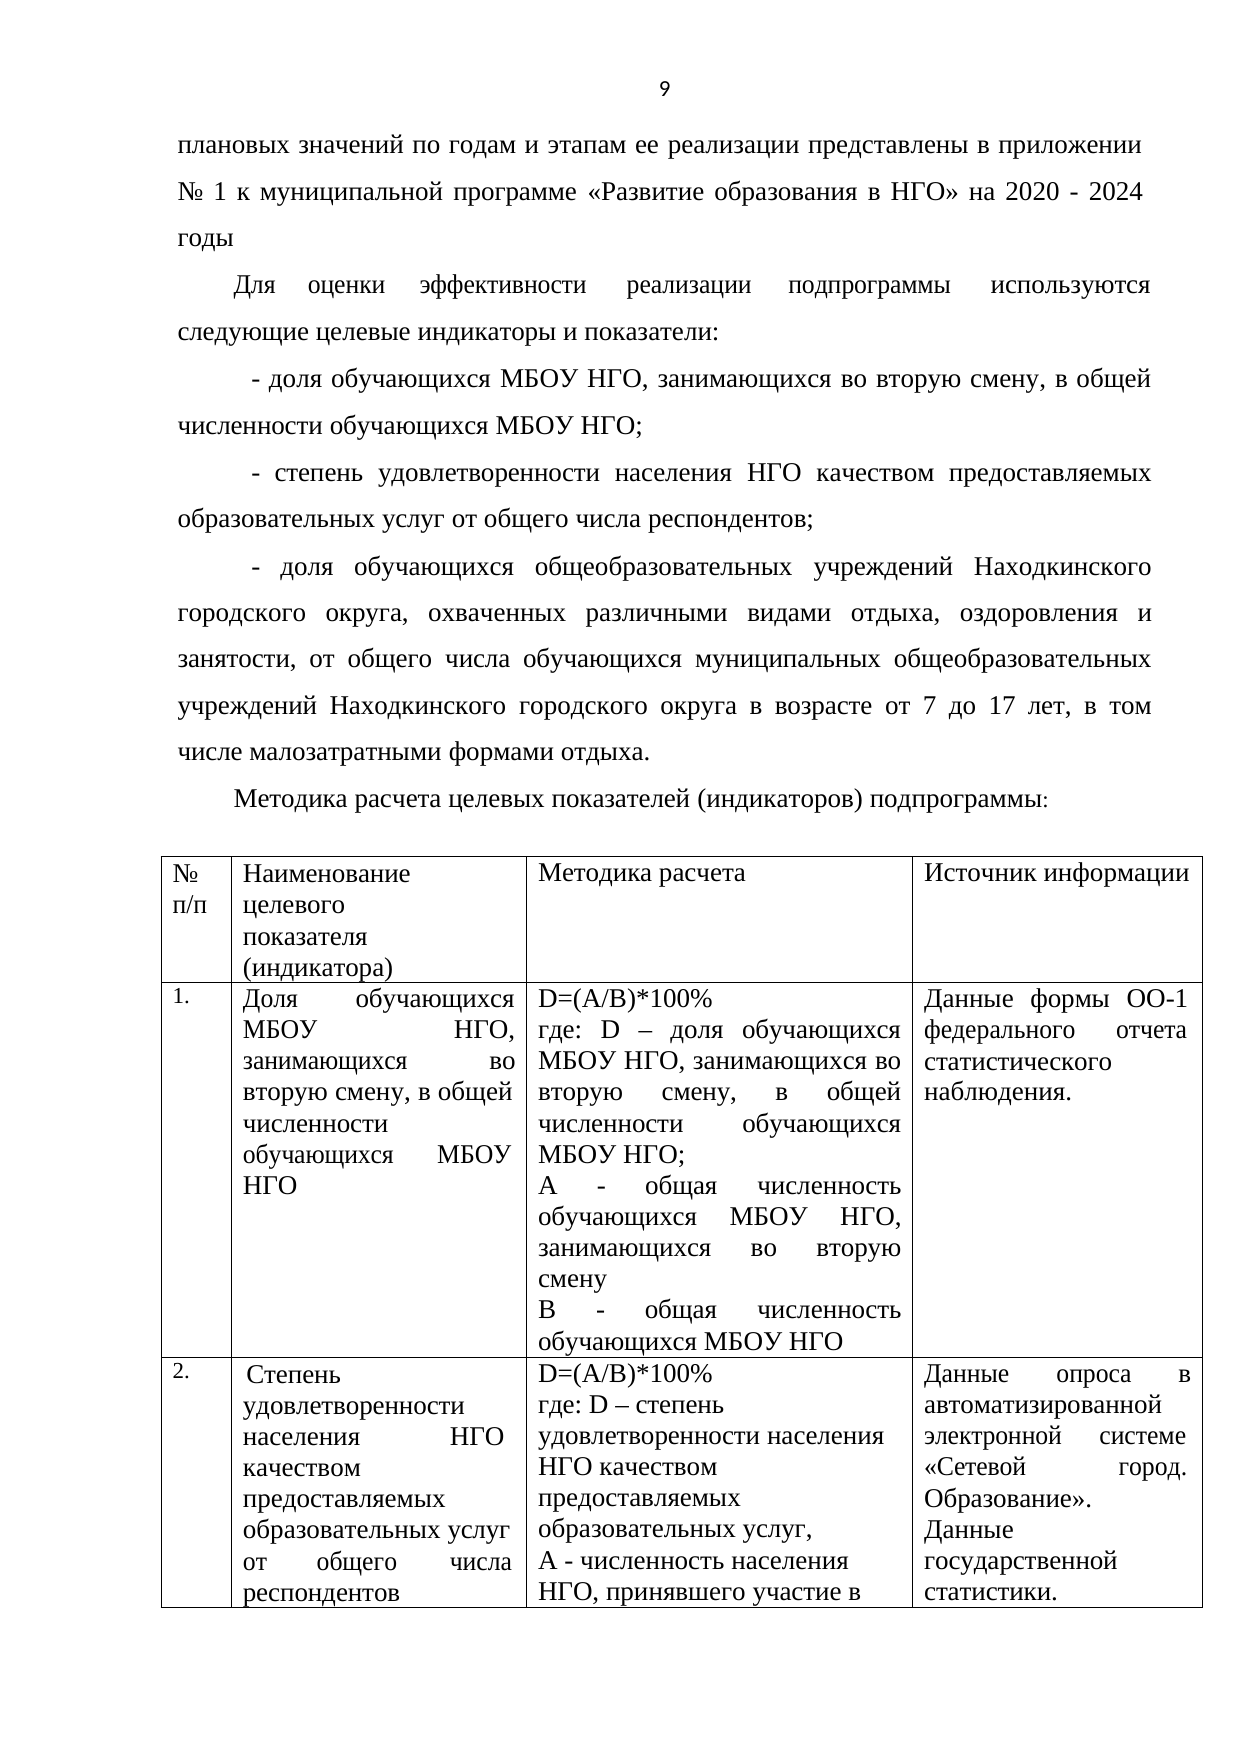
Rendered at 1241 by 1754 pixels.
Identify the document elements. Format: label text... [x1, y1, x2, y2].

list доля обучающихся МБОУ НГО, занимающихся во вторую смену, в общей численности обучающихся МБОУ НГО; [177, 362, 1152, 440]
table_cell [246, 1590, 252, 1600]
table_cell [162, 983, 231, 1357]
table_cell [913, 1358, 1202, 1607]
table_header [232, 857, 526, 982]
text плановых значений по годам и этапам ее реализации представлены в приложении [177, 128, 1215, 159]
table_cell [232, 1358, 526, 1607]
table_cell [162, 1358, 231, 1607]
text Для оценки эффективности реализации подпрограммы используются следующие целевые индикаторы и показатели: [177, 268, 1152, 346]
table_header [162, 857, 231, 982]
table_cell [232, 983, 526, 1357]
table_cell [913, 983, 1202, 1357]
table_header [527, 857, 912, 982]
list доля обучающихся общеобразовательных учреждений Находкинского городского округа, охваченных различными видами отдыха, оздоровления и занятости, от общего числа обучающихся муниципальных общеобразовательных учреждений Находкинского городского округа в возрасте от 7 до 17 лет, в том числе малозатратными формами отдыха. [177, 550, 1152, 766]
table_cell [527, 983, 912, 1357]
text Методика расчета целевых показателей (индикаторов) подпрограммы: [233, 782, 1215, 813]
list степень удовлетворенности населения НГО качеством предоставляемых образовательных услуг от общего числа респондентов; [177, 456, 1152, 534]
text № 1 к муниципальной программе «Развитие образования в НГО» на 2020 - 2024 годы [177, 174, 1197, 252]
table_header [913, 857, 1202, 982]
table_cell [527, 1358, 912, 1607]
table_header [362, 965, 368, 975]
